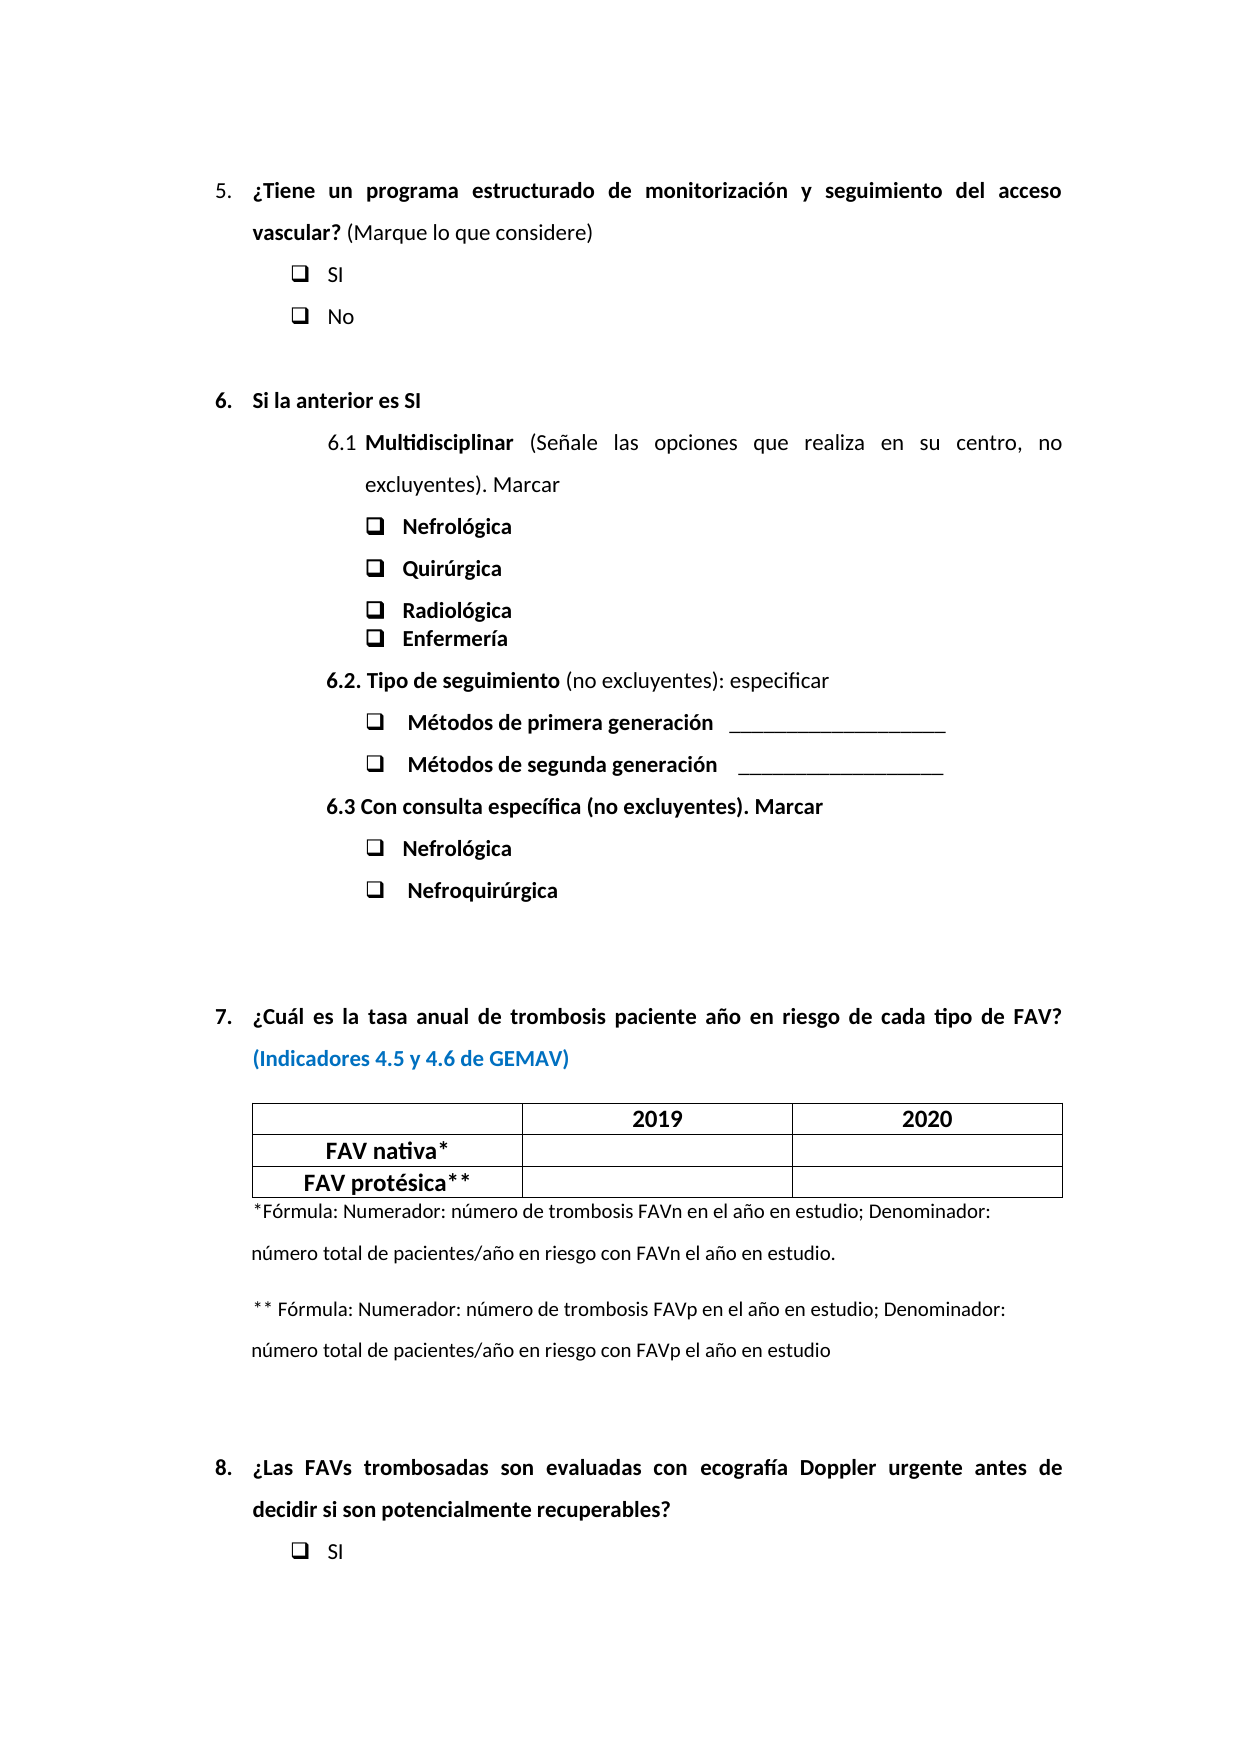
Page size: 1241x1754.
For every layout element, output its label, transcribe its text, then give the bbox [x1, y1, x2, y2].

list Radiológica [365, 596, 1063, 624]
list SI [290, 260, 1063, 288]
table_header 2019 [523, 1104, 792, 1134]
text ** Fórmula: Numerador: número de trombosis FAVp en el año en estudio; Denominador: número total de pacientes/año en riesgo con FAVp el año en estudio [178, 1296, 1063, 1364]
table_cell [793, 1167, 1062, 1197]
table_cell [793, 1135, 1062, 1166]
list Métodos de primera generación ___________________ [365, 708, 1063, 736]
list ¿Las FAVs trombosadas son evaluadas con ecografía Doppler urgente antes de decidir si son potencialmente recuperables? [215, 1453, 1063, 1523]
list Nefrológica [365, 512, 1063, 540]
table_cell [523, 1167, 792, 1197]
list Nefroquirúrgica [365, 876, 1063, 904]
list ¿Tiene un programa estructurado de monitorización y seguimiento del acceso vascular? (Marque lo que considere) [215, 176, 1063, 246]
list No [290, 302, 1063, 330]
table_cell [523, 1135, 792, 1166]
list Quirúrgica [365, 554, 1063, 582]
list Si la anterior es SI [215, 386, 1063, 414]
list Nefrológica [365, 834, 1063, 862]
table_header [253, 1104, 522, 1134]
list Métodos de segunda generación __________________ [365, 750, 1063, 778]
table_cell FAV nativa* [253, 1135, 522, 1166]
list ¿Cuál es la tasa anual de trombosis paciente año en riesgo de cada tipo de FAV? (Indicadores 4.5 y 4.6 de GEMAV) [215, 1002, 1063, 1072]
table_cell FAV protésica** [253, 1167, 522, 1197]
list SI [290, 1537, 1063, 1565]
table_header 2020 [793, 1104, 1062, 1134]
text 6.2. Tipo de seguimiento (no excluyentes): especificar [252, 666, 1063, 694]
list Enfermería [365, 624, 1063, 652]
text *Fórmula: Numerador: número de trombosis FAVn en el año en estudio; Denominador: número total de pacientes/año en riesgo con FAVn el año en estudio. [178, 1198, 1063, 1266]
text 6.3 Con consulta específica (no excluyentes). Marcar [252, 792, 1063, 820]
list Multidisciplinar (Señale las opciones que realiza en su centro, no excluyentes). Marcar [327, 428, 1063, 498]
